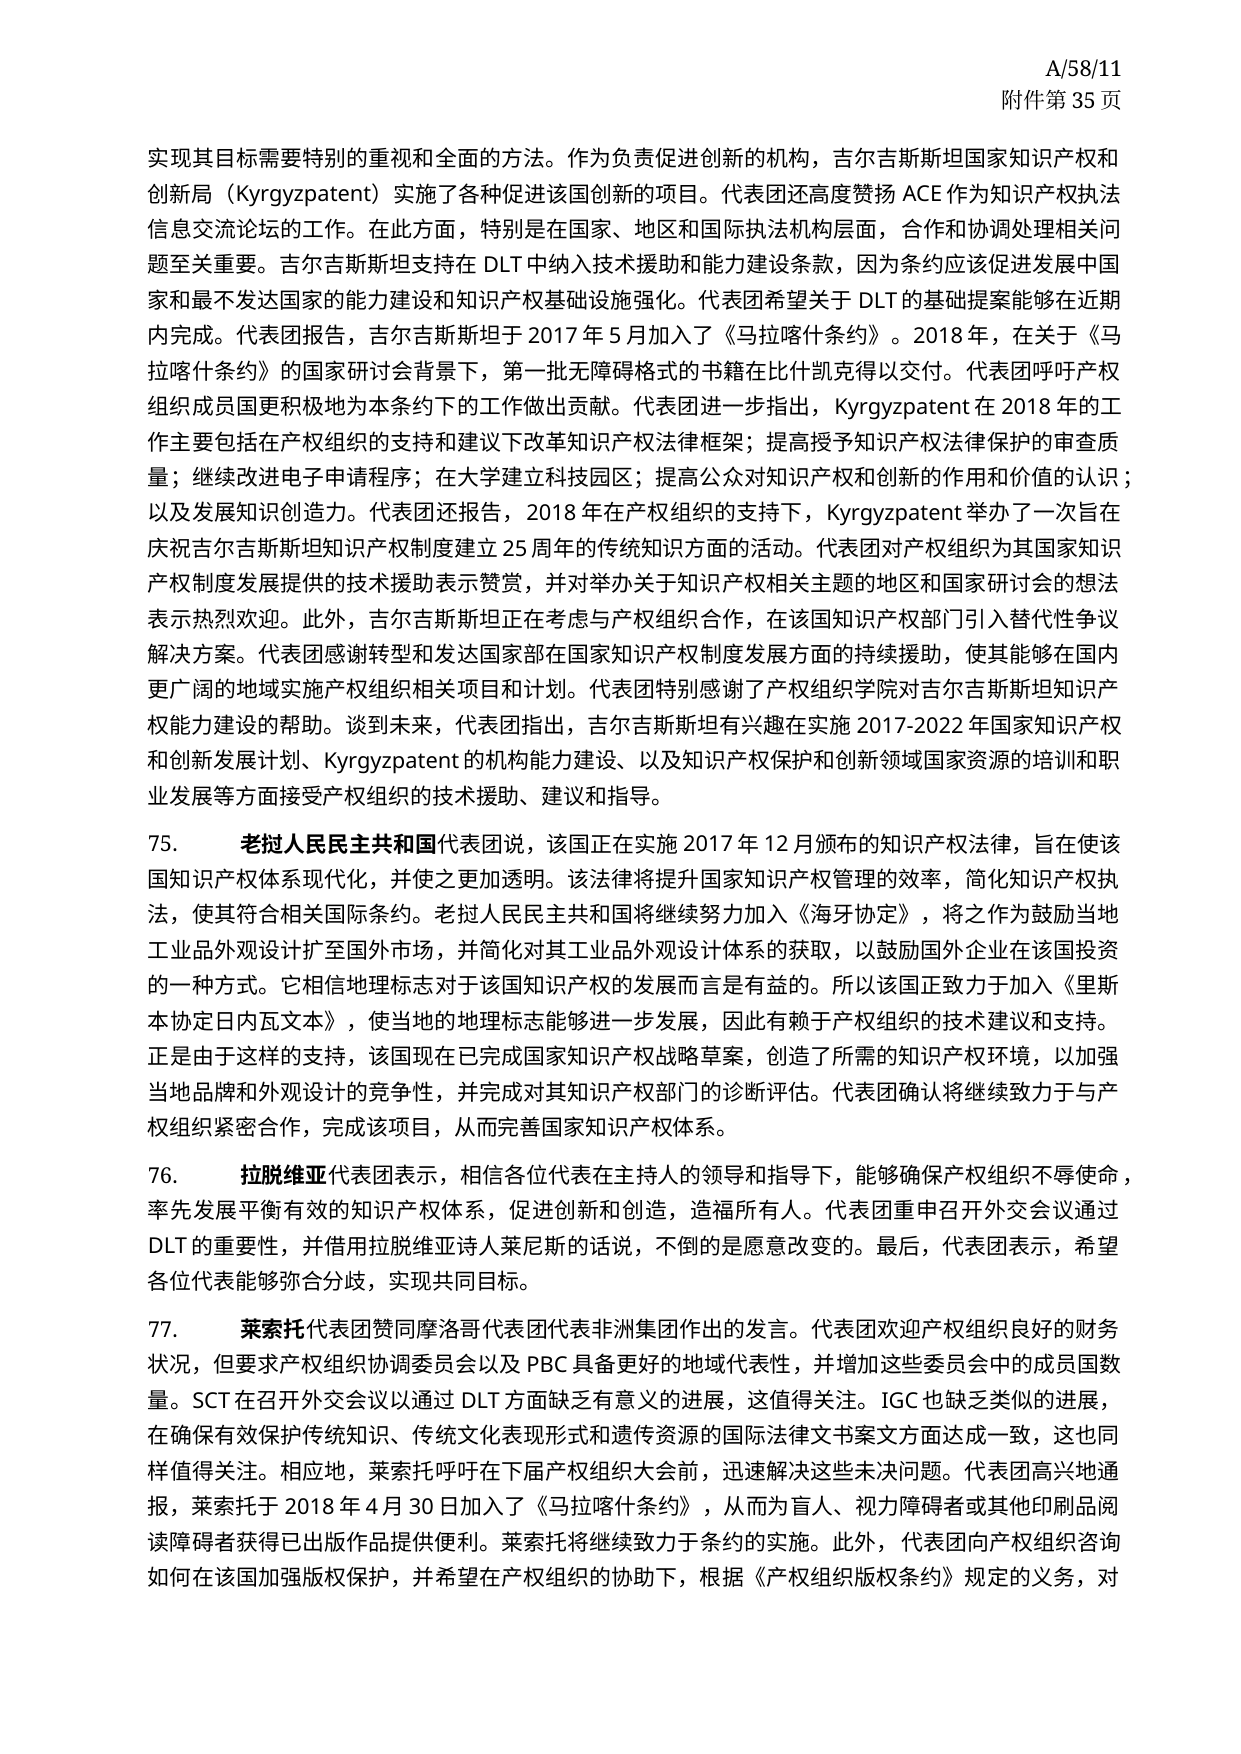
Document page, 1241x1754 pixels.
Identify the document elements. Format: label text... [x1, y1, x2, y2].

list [148, 137, 1122, 810]
list 老挝人民民主共和国代表团说，该国正在实施2017年12月颁布的知识产权法律，旨在使该国知识产权体系现代化，并使之更加透明。该法律将提升国家知识产权管理的效率，简化知识产权执法，使其符合相关国际条约。老挝人民民主共和国将继续努力加入《海牙协定》，将之作为鼓励当地工业品外观设计扩至国外市场，并简化对其工业品外观设计体系的获取，以鼓励国外企业在该国投资的一种方式。它相信地理标志对于该国知识产权的发展而言是有益的。所以该国正致力于加入《里斯本协定日内瓦文本》，使当地的地理标志能够进一步发展，因此有赖于产权组织的技术建议和支持。正是由于这样的支持，该国现在已完成国家知识产权战略草案，创造了所需的知识产权环境，以加强当地品牌和外观设计的竞争性，并完成对其知识产权部门的诊断评估。代表团确认将继续致力于与产权组织紧密合作，完成该项目，从而完善国家知识产权体系。 [148, 823, 1122, 1142]
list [148, 1308, 1122, 1592]
list 拉脱维亚代表团表示，相信各位代表在主持人的领导和指导下，能够确保产权组织不辱使命，率先发展平衡有效的知识产权体系，促进创新和创造，造福所有人。代表团重申召开外交会议通过DLT的重要性，并借用拉脱维亚诗人莱尼斯的话说，不倒的是愿意改变的。最后，代表团表示，希望各位代表能够弥合分歧，实现共同目标。 [148, 1154, 1122, 1296]
